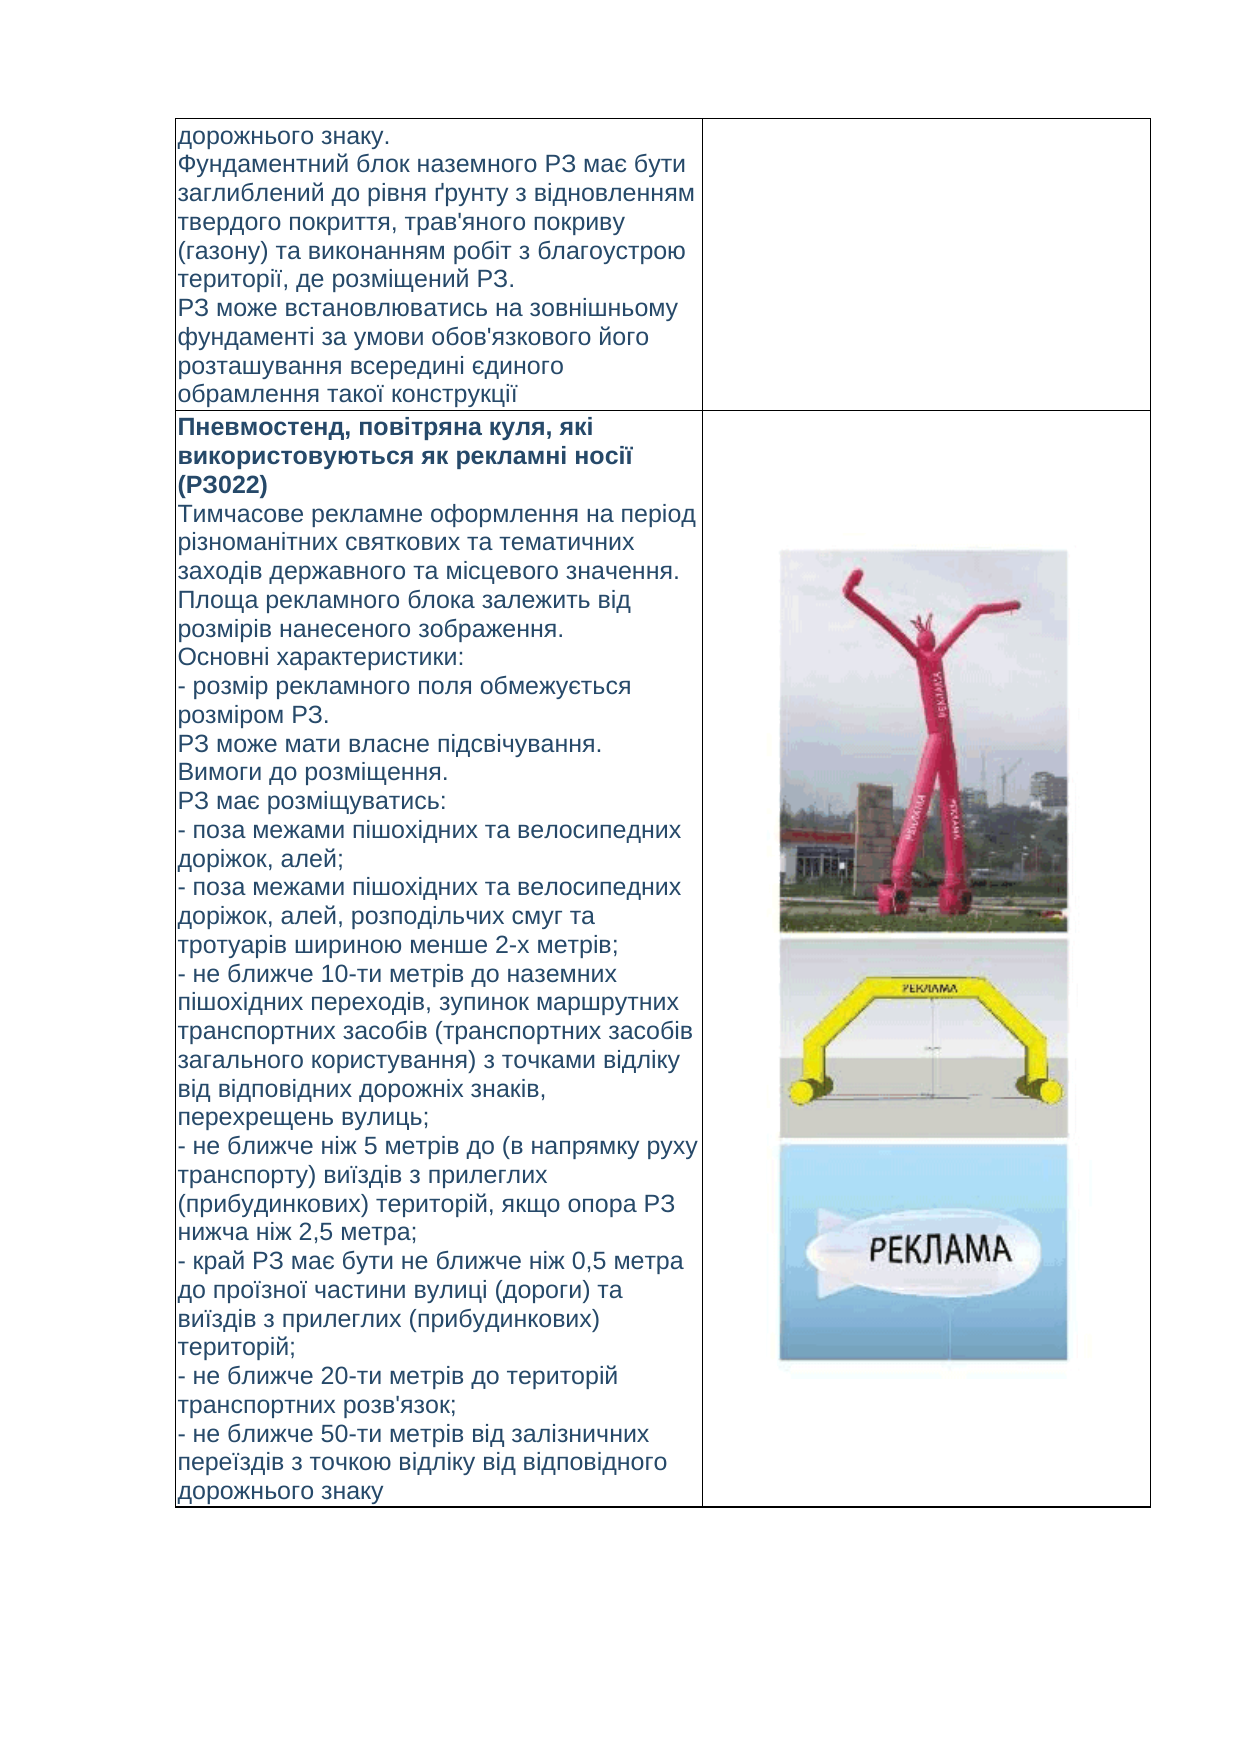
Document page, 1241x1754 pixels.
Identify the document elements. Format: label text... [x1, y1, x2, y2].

table_cell [703, 119, 1150, 410]
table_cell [176, 119, 702, 410]
picture [766, 533, 1094, 1379]
table_cell Пневмостенд, повітряна куля, які використовуються як рекламні носії (РЗ022) Тимчасове рекламне оформлення на період різноманітних святкових та тематичних заходів державного та місцевого значення. Площа рекламного блока залежить від розмірів нанесеного зображення. Основні характеристики: - розмір рекламного поля обмежується розміром РЗ. РЗ може мати власне підсвічування. Вимоги до розміщення. РЗ має розміщуватись: - поза межами пішохідних та велосипедних доріжок, алей; - поза межами пішохідних та велосипедних доріжок, алей, розподільчих смуг та тротуарів шириною менше 2-х метрів; - не ближче 10-ти метрів до наземних пішохідних переходів, зупинок маршрутних транспортних засобів (транспортних засобів загального користування) з точками відліку від відповідних дорожніх знаків, перехрещень вулиць; - не ближче ніж 5 метрів до (в напрямку руху транспорту) виїздів з прилеглих (прибудинкових) територій, якщо опора РЗ нижча ніж 2,5 метра; - край РЗ має бути не ближче ніж 0,5 метра до проїзної частини вулиці (дороги) та виїздів з прилеглих (прибудинкових) територій; - не ближче 20-ти метрів до територій транспортних розв'язок; - не ближче 50-ти метрів від залізничних переїздів з точкою відліку від відповідного дорожнього знаку [176, 411, 702, 1506]
table_cell [703, 411, 1150, 1506]
